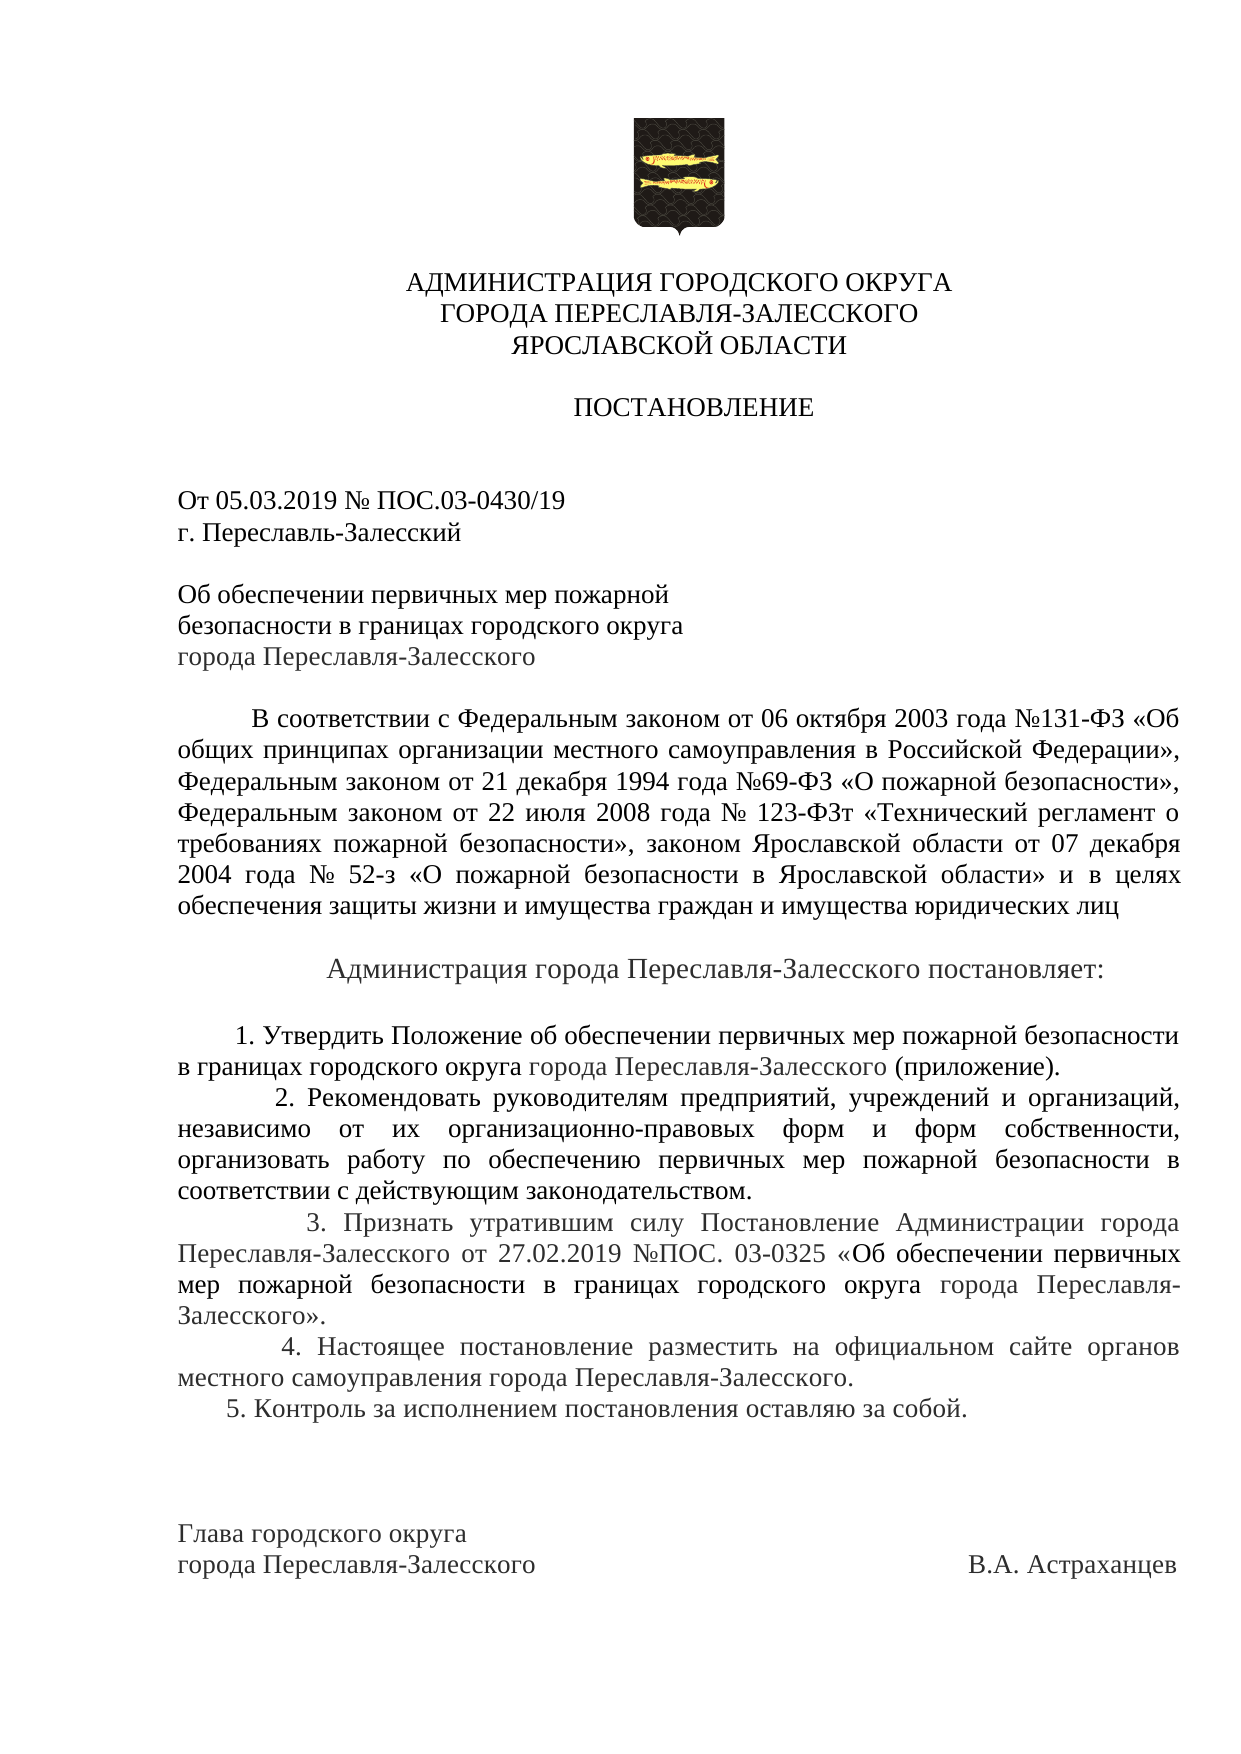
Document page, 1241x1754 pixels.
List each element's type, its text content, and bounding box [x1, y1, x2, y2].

text города Переславля-Залесского В.А. Астраханцев [177, 1548, 1181, 1579]
text АДМИНИСТРАЦИЯ ГОРОДСКОГО ОКРУГА [177, 266, 1181, 298]
text 3. Признать утратившим силу Постановление Администрации города Переславля-Залесского от 27.02.2019 №ПОС. 03-0325 «Об обеспечении первичных мер пожарной безопасности в границах городского округа города Переславля-Залесского». [177, 1206, 1181, 1330]
text безопасности в границах городского округа [177, 609, 1181, 640]
text От 05.03.2019 № ПОС.03-0430/19 [177, 484, 1181, 516]
text В соответствии с Федеральным законом от 06 октября 2003 года №131-ФЗ «Об общих принципах организации местного самоуправления в Российской Федерации», Федеральным законом от 21 декабря 1994 года №69-ФЗ «О пожарной безопасности», Федеральным законом от 22 июля 2008 года № 123-ФЗт «Технический регламент о требованиях пожарной безопасности», законом Ярославской области от 07 декабря 2004 года № 52-з «О пожарной безопасности в Ярославской области» и в целях обеспечения защиты жизни и имущества граждан и имущества юридических лиц [177, 702, 1181, 921]
text ЯРОСЛАВСКОЙ ОБЛАСТИ [177, 329, 1181, 360]
text г. Переславль-Залесский [177, 516, 1181, 547]
text 1. Утвердить Положение об обеспечении первичных мер пожарной безопасности в границах городского округа города Переславля-Залесского (приложение). [177, 1019, 1181, 1081]
text 2. Рекомендовать руководителям предприятий, учреждений и организаций, независимо от их организационно-правовых форм и форм собственности, организовать работу по обеспечению первичных мер пожарной безопасности в соответствии с действующим законодательством. [177, 1081, 1181, 1206]
text 4. Настоящее постановление разместить на официальном сайте органов местного самоуправления города Переславля-Залесского. [177, 1330, 1181, 1392]
text 5. Контроль за исполнением постановления оставляю за собой. [177, 1392, 1181, 1424]
text Глава городского округа [177, 1517, 1181, 1548]
text ГОРОДА ПЕРЕСЛАВЛЯ-ЗАЛЕССКОГО [177, 298, 1181, 329]
text города Переславля-Залесского [177, 640, 1181, 671]
text Об обеспечении первичных мер пожарной [177, 578, 1181, 609]
text ПОСТАНОВЛЕНИЕ [207, 391, 1181, 422]
text Администрация города Переславля-Залесского постановляет: [177, 952, 1181, 985]
